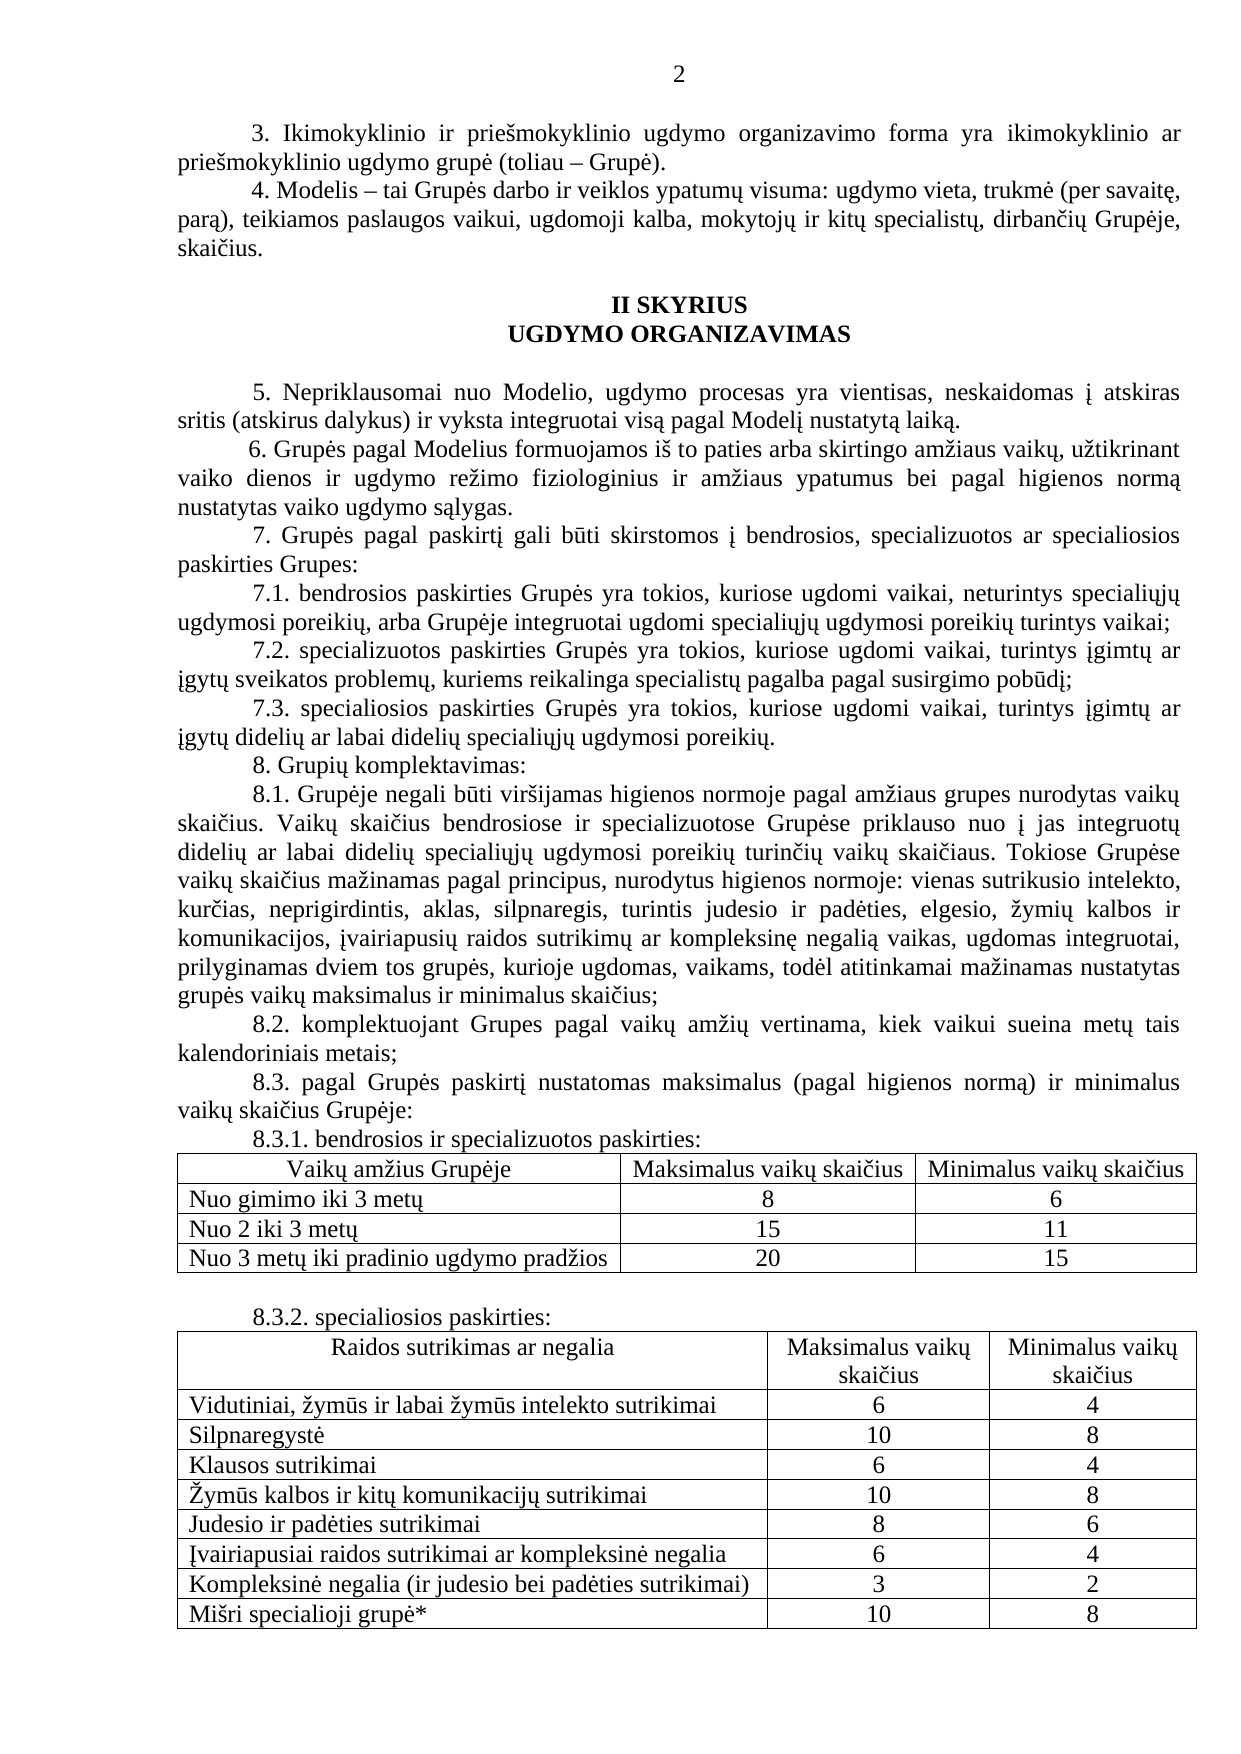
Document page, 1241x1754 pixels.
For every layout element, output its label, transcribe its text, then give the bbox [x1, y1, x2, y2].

table_cell 8 [990, 1599, 1196, 1628]
table_cell 6 [768, 1390, 989, 1419]
table_cell 6 [768, 1450, 989, 1479]
text 5. Nepriklausomai nuo Modelio, ugdymo procesas yra vientisas, neskaidomas į atskiras sritis (atskirus dalykus) ir vyksta integruotai visą pagal Modelį nustatytą laiką. [177, 377, 1181, 434]
table_cell 3 [768, 1569, 989, 1598]
table_cell Mišri specialioji grupė* [178, 1599, 767, 1628]
text 8. Grupių komplektavimas: [177, 751, 1181, 779]
table_cell 6 [768, 1539, 989, 1568]
text 8.3. pagal Grupės paskirtį nustatomas maksimalus (pagal higienos normą) ir minimalus vaikų skaičius Grupėje: [177, 1067, 1181, 1124]
table_cell Nuo gimimo iki 3 metų [178, 1184, 620, 1213]
table_cell 8 [990, 1420, 1196, 1449]
text 7.2. specializuotos paskirties Grupės yra tokios, kuriose ugdomi vaikai, turintys įgimtų ar įgytų sveikatos problemų, kuriems reikalinga specialistų pagalba pagal susirgimo pobūdį; [177, 636, 1181, 693]
table_cell Įvairiapusiai raidos sutrikimai ar kompleksinė negalia [178, 1539, 767, 1568]
table_header Vaikų amžius Grupėje [178, 1154, 620, 1183]
table_header Maksimalus vaikų skaičius [621, 1154, 915, 1183]
text 7.3. specialiosios paskirties Grupės yra tokios, kuriose ugdomi vaikai, turintys įgimtų ar įgytų didelių ar labai didelių specialiųjų ugdymosi poreikių. [177, 693, 1181, 751]
table_cell 6 [990, 1510, 1196, 1538]
table_cell 10 [768, 1420, 989, 1449]
table_cell 2 [990, 1569, 1196, 1598]
table_cell Vidutiniai, žymūs ir labai žymūs intelekto sutrikimai [178, 1390, 767, 1419]
table_cell Silpnaregystė [178, 1420, 767, 1449]
table_cell 6 [916, 1184, 1196, 1213]
table_cell 4 [990, 1390, 1196, 1419]
text 4. Modelis – tai Grupės darbo ir veiklos ypatumų visuma: ugdymo vieta, trukmė (per savaitę, parą), teikiamos paslaugos vaikui, ugdomoji kalba, mokytojų ir kitų specialistų, dirbančių Grupėje, skaičius. [177, 176, 1181, 262]
text 7. Grupės pagal paskirtį gali būti skirstomos į bendrosios, specializuotos ar specialiosios paskirties Grupes: [177, 521, 1181, 578]
table_cell Nuo 2 iki 3 metų [178, 1214, 620, 1242]
table_header Maksimalus vaikų skaičius [768, 1332, 989, 1389]
table_cell Kompleksinė negalia (ir judesio bei padėties sutrikimai) [178, 1569, 767, 1598]
table_cell 15 [621, 1214, 915, 1242]
table_cell Nuo 3 metų iki pradinio ugdymo pradžios [178, 1244, 620, 1272]
table_cell 8 [990, 1480, 1196, 1508]
table_cell 4 [990, 1539, 1196, 1568]
table_cell 15 [916, 1244, 1196, 1272]
text 7.1. bendrosios paskirties Grupės yra tokios, kuriose ugdomi vaikai, neturintys specialiųjų ugdymosi poreikių, arba Grupėje integruotai ugdomi specialiųjų ugdymosi poreikių turintys vaikai; [177, 578, 1181, 636]
text 8.3.1. bendrosios ir specializuotos paskirties: [177, 1124, 1181, 1153]
text 8.2. komplektuojant Grupes pagal vaikų amžių vertinama, kiek vaikui sueina metų tais kalendoriniais metais; [177, 1009, 1181, 1067]
table_cell 8 [621, 1184, 915, 1213]
table_cell 8 [768, 1510, 989, 1538]
table_cell 20 [621, 1244, 915, 1272]
table_header Raidos sutrikimas ar negalia [178, 1332, 767, 1389]
table_cell Klausos sutrikimai [178, 1450, 767, 1479]
table_cell 4 [990, 1450, 1196, 1479]
text 6. Grupės pagal Modelius formuojamos iš to paties arba skirtingo amžiaus vaikų, užtikrinant vaiko dienos ir ugdymo režimo fiziologinius ir amžiaus ypatumus bei pagal higienos normą nustatytas vaiko ugdymo sąlygas. [177, 434, 1181, 521]
text 3. Ikimokyklinio ir priešmokyklinio ugdymo organizavimo forma yra ikimokyklinio ar priešmokyklinio ugdymo grupė (toliau – Grupė). [177, 118, 1181, 176]
text 8.1. Grupėje negali būti viršijamas higienos normoje pagal amžiaus grupes nurodytas vaikų skaičius. Vaikų skaičius bendrosiose ir specializuotose Grupėse priklauso nuo į jas integruotų didelių ar labai didelių specialiųjų ugdymosi poreikių turinčių vaikų skaičiaus. Tokiose Grupėse vaikų skaičius mažinamas pagal principus, nurodytus higienos normoje: vienas sutrikusio intelekto, kurčias, neprigirdintis, aklas, silpnaregis, turintis judesio ir padėties, elgesio, žymių kalbos ir komunikacijos, įvairiapusių raidos sutrikimų ar kompleksinę negalią vaikas, ugdomas integruotai, prilyginamas dviem tos grupės, kurioje ugdomas, vaikams, todėl atitinkamai mažinamas nustatytas grupės vaikų maksimalus ir minimalus skaičius; [177, 779, 1181, 1009]
table_cell 11 [916, 1214, 1196, 1242]
table_header Minimalus vaikų skaičius [916, 1154, 1196, 1183]
table_header Minimalus vaikų skaičius [990, 1332, 1196, 1389]
table_cell 10 [768, 1480, 989, 1508]
text II SKYRIUS [177, 291, 1181, 319]
table_cell Žymūs kalbos ir kitų komunikacijų sutrikimai [178, 1480, 767, 1508]
table_cell 10 [768, 1599, 989, 1628]
table_cell Judesio ir padėties sutrikimai [178, 1510, 767, 1538]
text UGDYMO ORGANIZAVIMAS [177, 319, 1181, 348]
text 8.3.2. specialiosios paskirties: [177, 1302, 1181, 1331]
